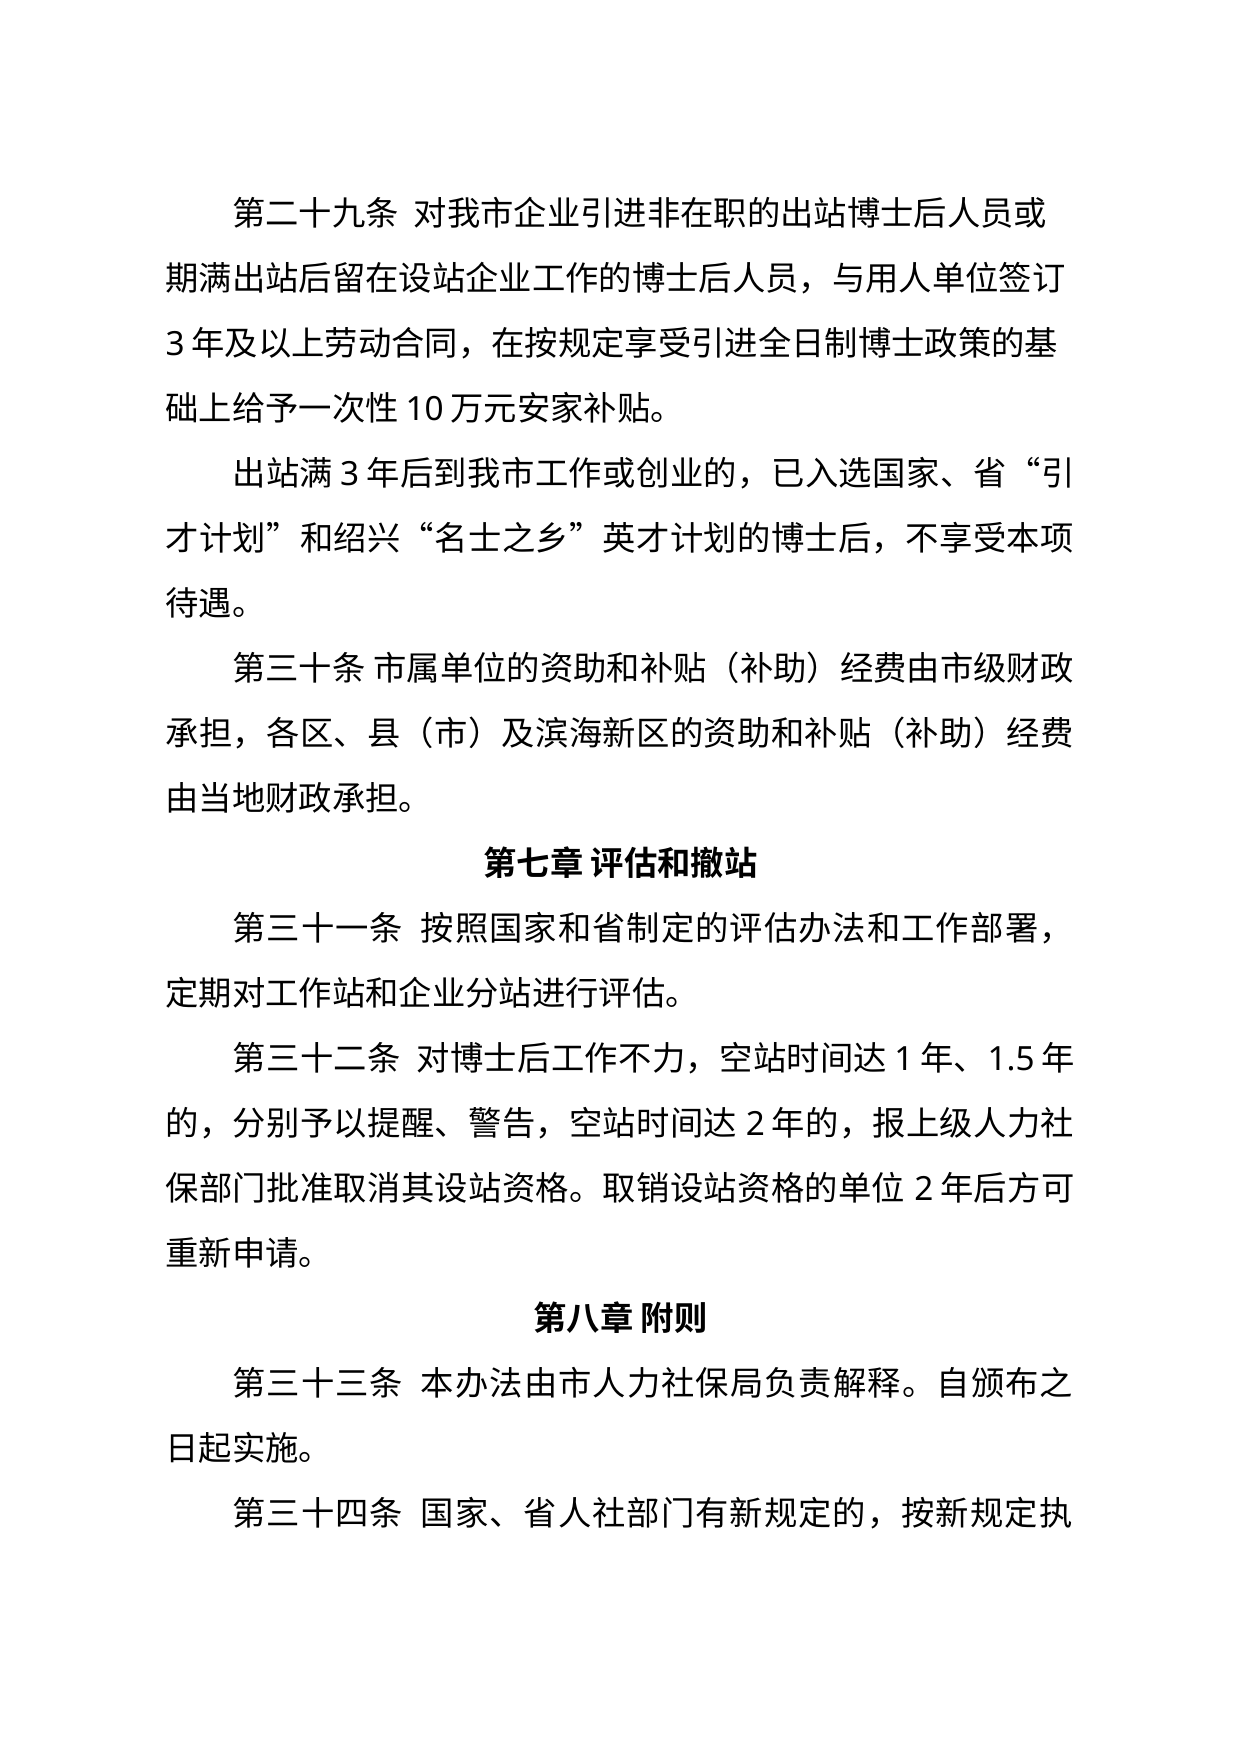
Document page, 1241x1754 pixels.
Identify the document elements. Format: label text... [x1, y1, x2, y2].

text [165, 1478, 1075, 1543]
text 第七章 评估和撤站 [165, 828, 1075, 893]
text 第三十三条 本办法由市人力社保局负责解释。自颁布之日起实施。 [165, 1348, 1075, 1478]
text 第三十条 市属单位的资助和补贴（补助）经费由市级财政承担，各区、县（市）及滨海新区的资助和补贴（补助）经费由当地财政承担。 [165, 633, 1075, 828]
text 第三十二条 对博士后工作不力，空站时间达1年、1.5年的，分别予以提醒、警告，空站时间达2年的，报上级人力社保部门批准取消其设站资格。取销设站资格的单位2年后方可重新申请。 [165, 1023, 1075, 1283]
text 第二十九条 对我市企业引进非在职的出站博士后人员或期满出站后留在设站企业工作的博士后人员，与用人单位签订3年及以上劳动合同，在按规定享受引进全日制博士政策的基础上给予一次性10万元安家补贴。 [165, 178, 1075, 438]
text 第三十一条 按照国家和省制定的评估办法和工作部署，定期对工作站和企业分站进行评估。 [165, 893, 1075, 1023]
text 出站满3年后到我市工作或创业的，已入选国家、省“引才计划”和绍兴“名士之乡”英才计划的博士后，不享受本项待遇。 [165, 438, 1075, 633]
text 第八章 附则 [165, 1283, 1075, 1348]
